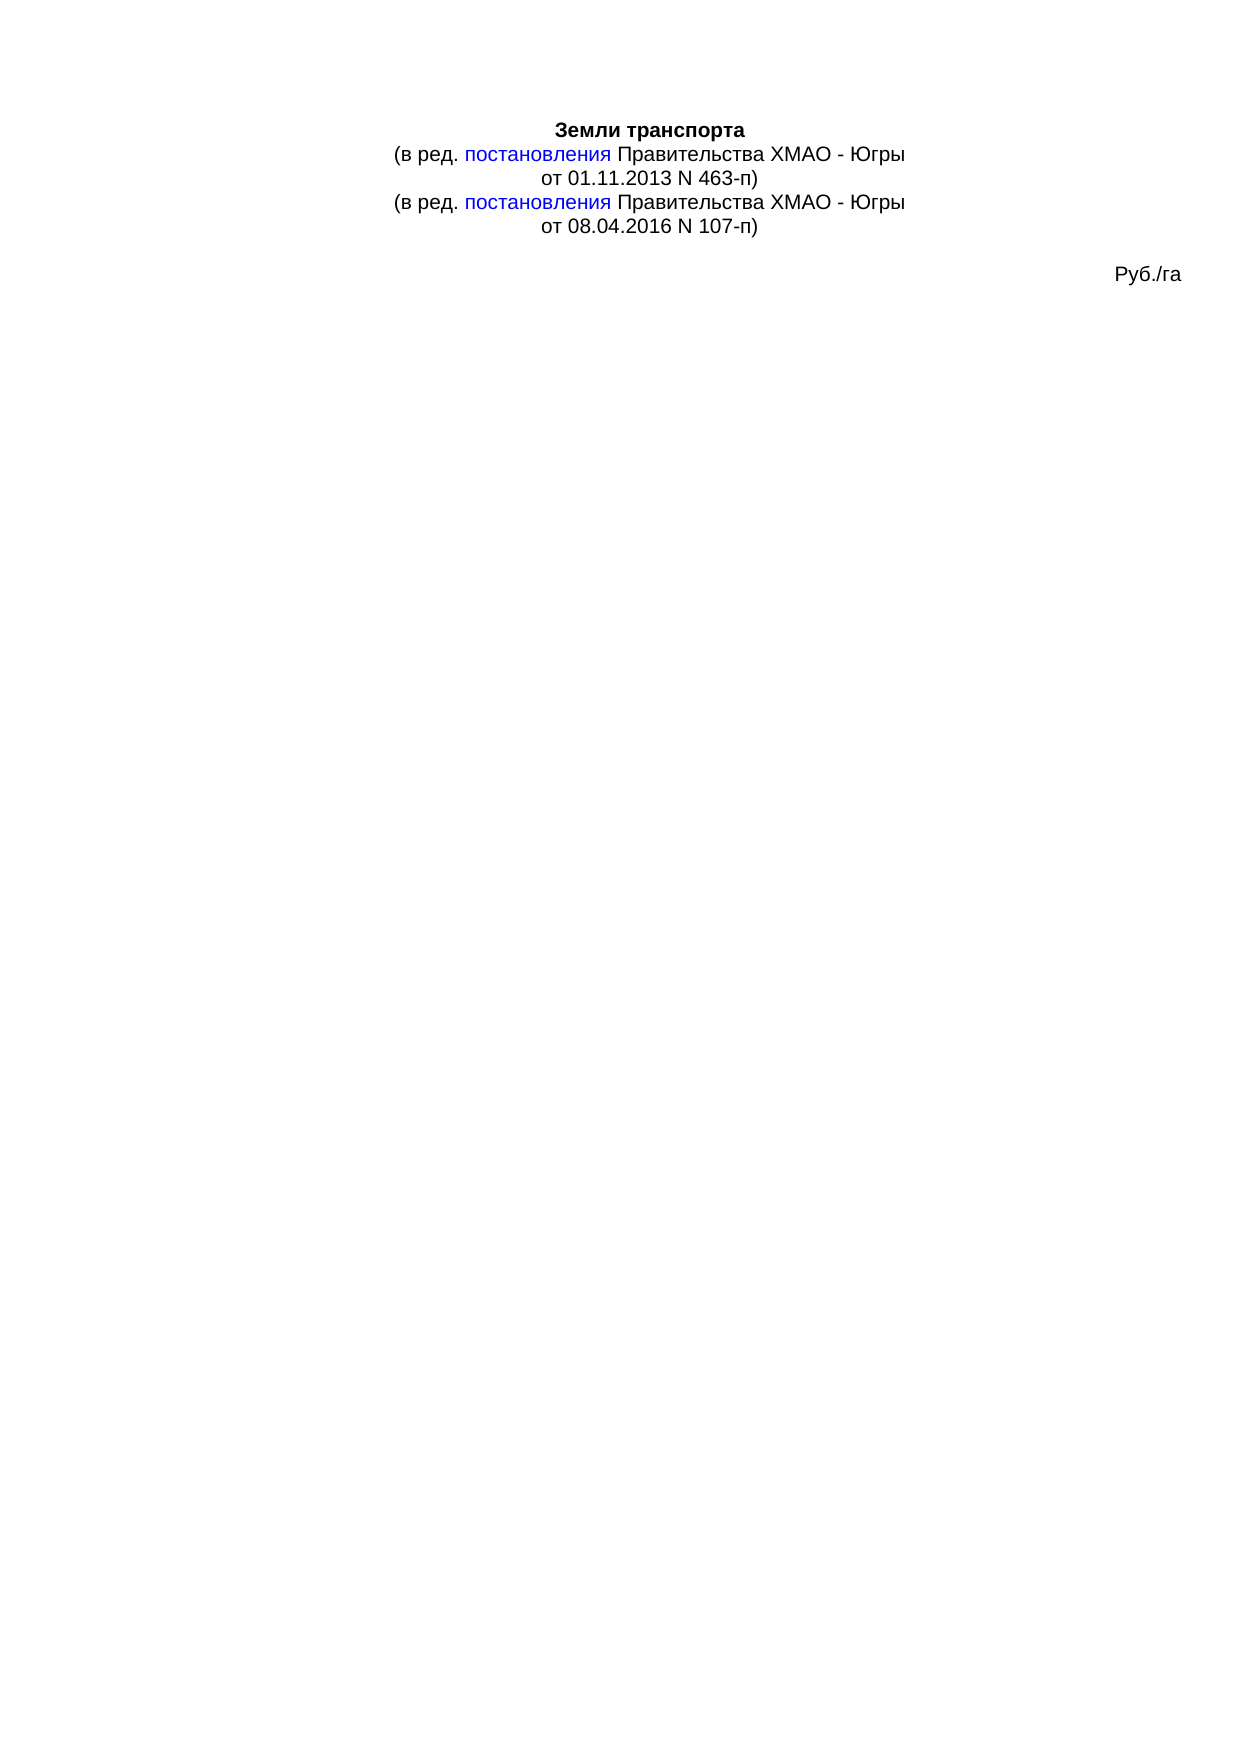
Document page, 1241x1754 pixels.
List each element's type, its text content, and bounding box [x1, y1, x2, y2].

text Руб./га [118, 262, 1181, 286]
text (в ред. постановления Правительства ХМАО - Югры [118, 190, 1181, 214]
text (в ред. постановления Правительства ХМАО - Югры [118, 142, 1181, 166]
text от 08.04.2016 N 107-п) [118, 214, 1181, 238]
title Земли транспорта [118, 118, 1181, 142]
text от 01.11.2013 N 463-п) [118, 166, 1181, 190]
